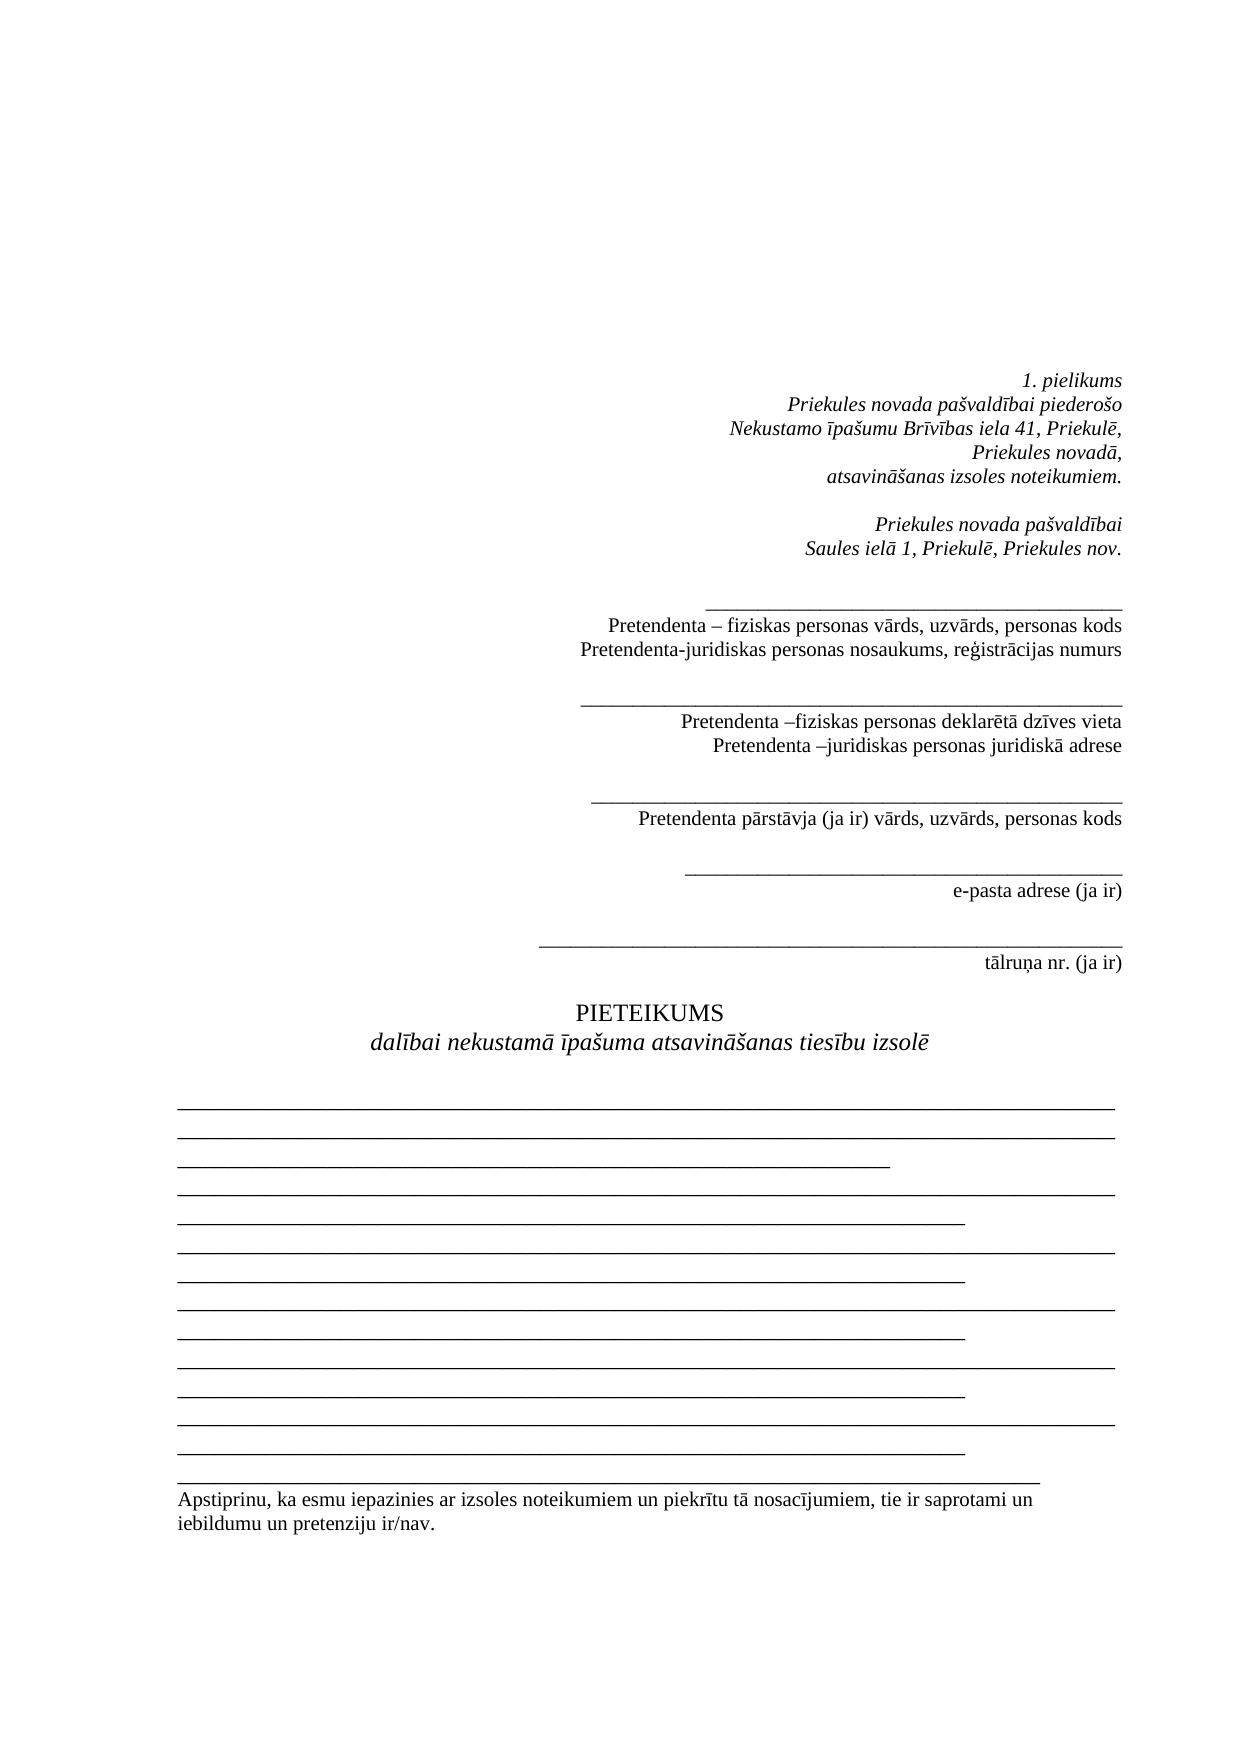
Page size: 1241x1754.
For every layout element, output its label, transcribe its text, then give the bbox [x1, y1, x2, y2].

text e-pasta adrese (ja ir) [177, 878, 1122, 902]
text __________________________________________________________________________________________________________________________________________ [177, 1286, 1122, 1343]
text ________________________________________ [177, 589, 1122, 613]
text __________________________________________________________________________________________________________________________________________ [177, 1228, 1122, 1286]
text tālruņa nr. (ja ir) [177, 950, 1122, 974]
text Priekules novadā, [177, 440, 1122, 464]
text Nekustamo īpašumu Brīvības iela 41, Priekulē, [177, 416, 1122, 440]
text Pretendenta –fiziskas personas deklarētā dzīves vieta [177, 709, 1122, 733]
text Priekules novada pašvaldībai [177, 512, 1122, 536]
text Pretendenta pārstāvja (ja ir) vārds, uzvārds, personas kods [177, 806, 1122, 830]
text Apstiprinu, ka esmu iepazinies ar izsoles noteikumiem un piekrītu tā nosacījumiem, tie ir saprotami un iebildumu un pretenziju ir/nav. [177, 1487, 1122, 1535]
text _____________________________________________________________________ [177, 1458, 1122, 1487]
text Saules ielā 1, Priekulē, Priekules nov. [177, 536, 1122, 560]
text __________________________________________ [177, 854, 1122, 878]
text __________________________________________________________________________________________________________________________________________ [177, 1343, 1122, 1401]
text Pretendenta –juridiskas personas juridiskā adrese [177, 733, 1122, 757]
text Pretendenta – fiziskas personas vārds, uzvārds, personas kods [177, 613, 1122, 637]
text Priekules novada pašvaldībai piederošo [177, 392, 1122, 416]
text ________________________________________________________ [177, 926, 1122, 950]
text dalībai nekustamā īpašuma atsavināšanas tiesību izsolē [177, 1027, 1122, 1056]
text ____________________________________________________ [177, 685, 1122, 709]
text _______________________________________________________________________________________________________________________________________________________________________________________________________________ [177, 1084, 1122, 1171]
text ___________________________________________________ [177, 782, 1122, 806]
text Pretendenta-juridiskas personas nosaukums, reģistrācijas numurs [177, 637, 1122, 661]
text __________________________________________________________________________________________________________________________________________ [177, 1401, 1122, 1458]
text __________________________________________________________________________________________________________________________________________ [177, 1171, 1122, 1228]
text PIETEIKUMS [177, 998, 1122, 1027]
text 1. pielikums [177, 368, 1122, 392]
text atsavināšanas izsoles noteikumiem. [177, 464, 1122, 488]
